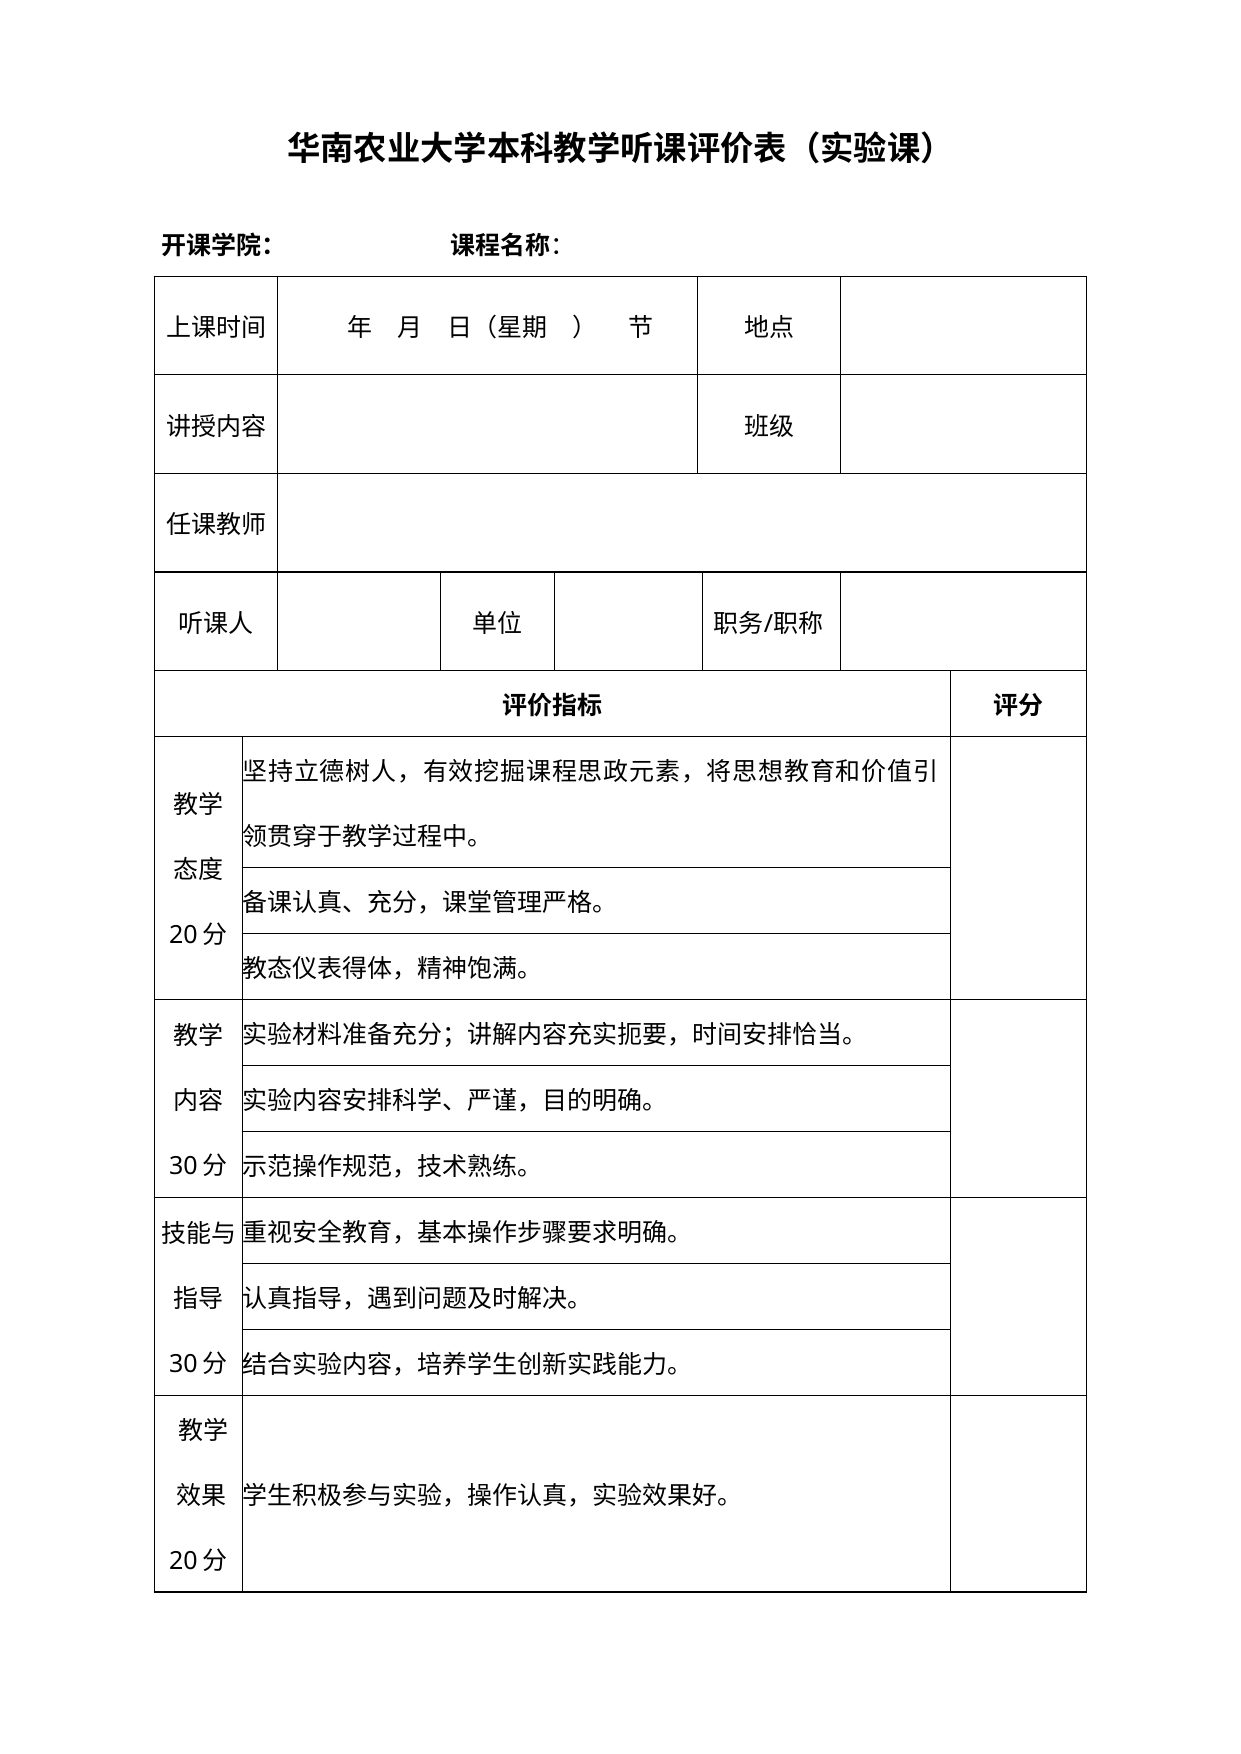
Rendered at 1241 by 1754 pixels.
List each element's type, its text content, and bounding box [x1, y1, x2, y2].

table_cell [555, 573, 702, 670]
table_cell [841, 573, 1086, 670]
table_cell 备课认真、充分，课堂管理严格。 [243, 868, 950, 933]
table_header 年 月 日（星期 ） 节 [278, 277, 697, 374]
text 华南农业大学本科教学听课评价表（实验课） [118, 113, 1122, 178]
table_cell 教态仪表得体，精神饱满。 [243, 934, 950, 999]
table_header 上课时间 [155, 277, 277, 374]
table_cell 教学 内容 30分 [155, 1000, 242, 1197]
table_cell 重视安全教育，基本操作步骤要求明确。 [243, 1198, 950, 1263]
table_cell 教学 效果 20分 [155, 1396, 242, 1591]
table_cell 认真指导，遇到问题及时解决。 [243, 1264, 950, 1329]
table_cell [278, 375, 697, 473]
table_cell 听课人 [155, 573, 277, 670]
table_cell 技能与 指导 30分 [155, 1198, 242, 1395]
table_cell [841, 375, 1086, 473]
table_cell 坚持立德树人，有效挖掘课程思政元素，将思想教育和价值引领贯穿于教学过程中。 [243, 737, 950, 867]
table_cell 教学 态度 20分 [155, 737, 242, 999]
table_cell 示范操作规范，技术熟练。 [243, 1132, 950, 1197]
table_header 地点 [698, 277, 840, 374]
table_cell [951, 1396, 1086, 1591]
text 开课学院： 课程名称： [111, 211, 1122, 276]
table_cell [278, 573, 440, 670]
table_cell 实验材料准备充分；讲解内容充实扼要，时间安排恰当。 [243, 1000, 950, 1065]
table_cell [951, 1198, 1086, 1395]
table_cell [278, 474, 1086, 571]
table_cell 评价指标 [155, 671, 950, 736]
table_cell 任课教师 [155, 474, 277, 571]
table_cell 讲授内容 [155, 375, 277, 473]
table_cell 班级 [698, 375, 840, 473]
table_cell 单位 [441, 573, 554, 670]
table_cell 评分 [951, 671, 1086, 736]
table_cell 实验内容安排科学、严谨，目的明确。 [243, 1066, 950, 1131]
table_cell 学生积极参与实验，操作认真，实验效果好。 [243, 1396, 950, 1591]
table_cell 结合实验内容，培养学生创新实践能力。 [243, 1330, 950, 1395]
table_cell [951, 1000, 1086, 1197]
table_cell 职务/职称 [703, 573, 840, 670]
table_header [841, 277, 1086, 374]
table_cell [951, 737, 1086, 999]
